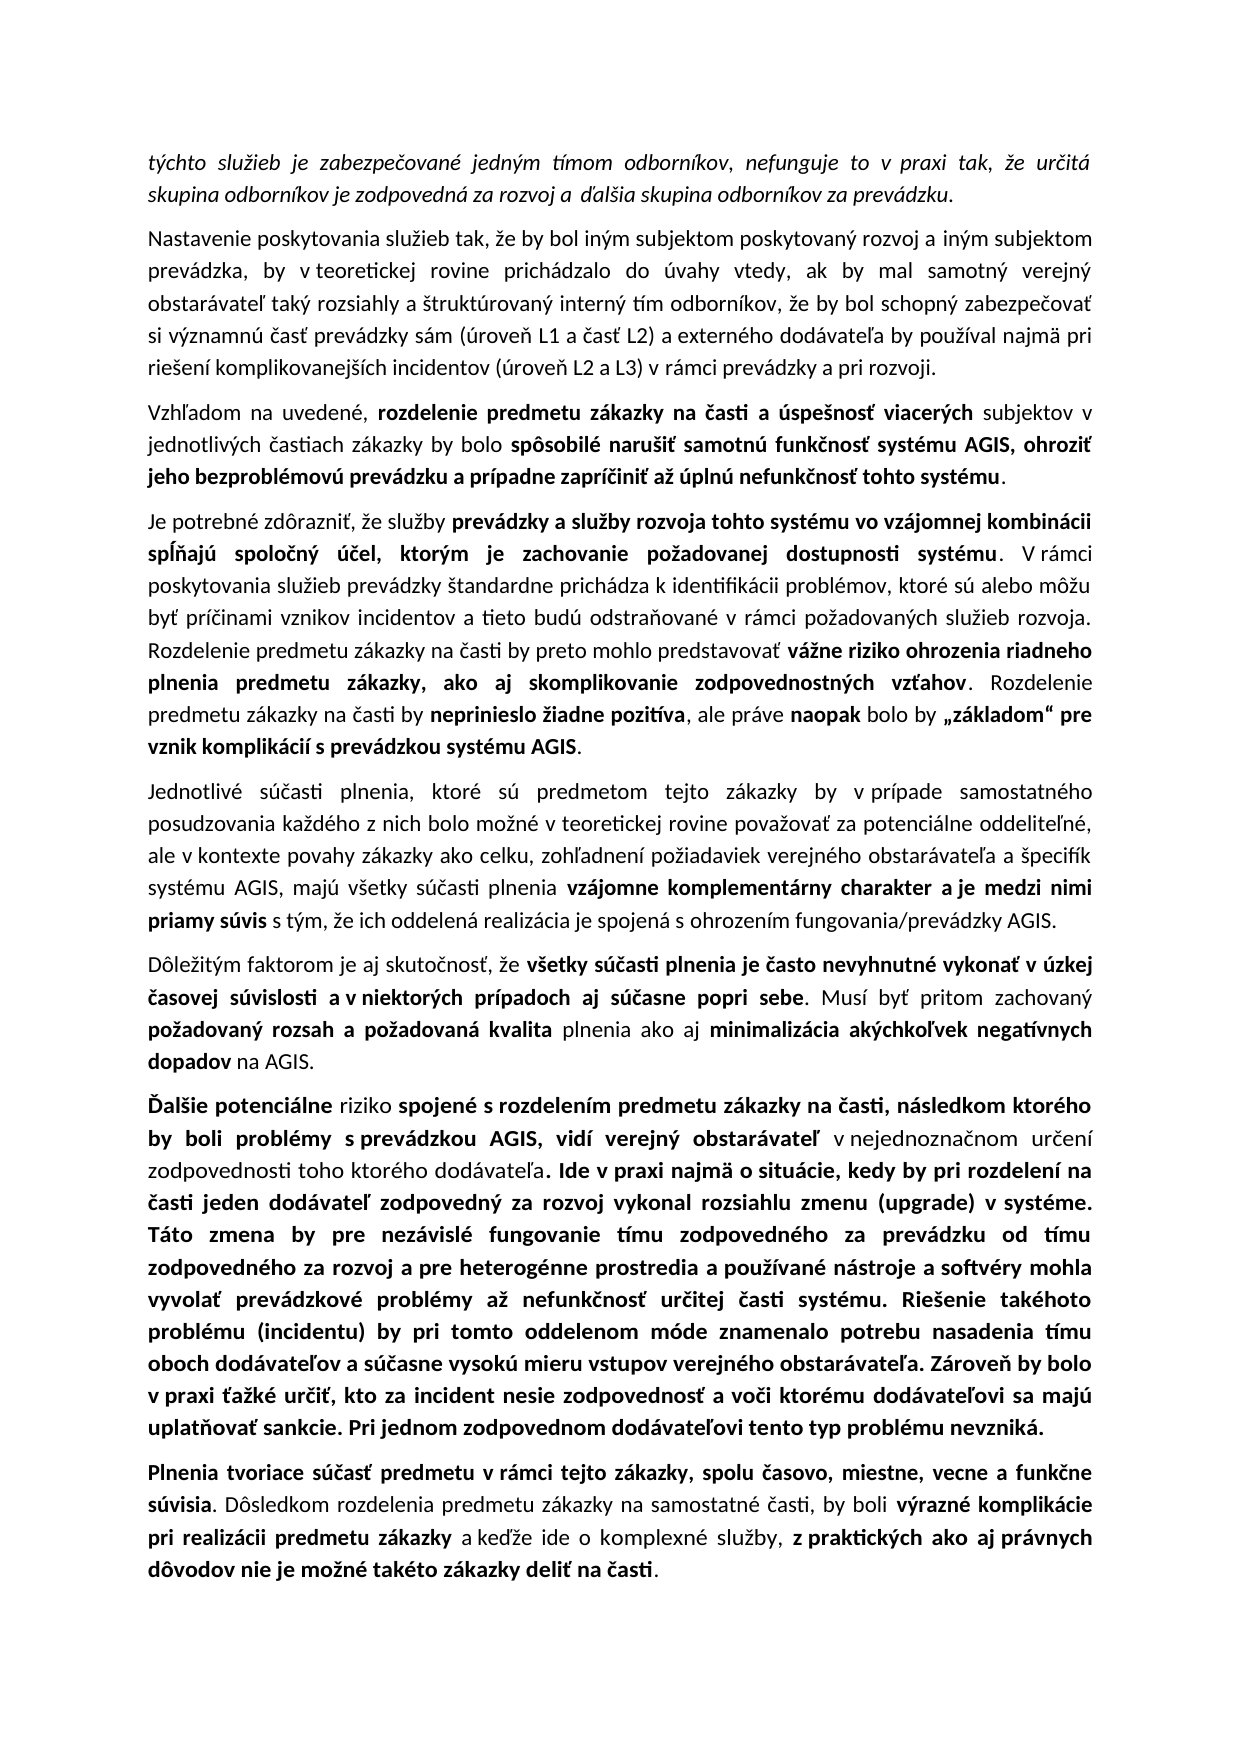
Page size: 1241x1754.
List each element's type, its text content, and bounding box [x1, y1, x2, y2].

text Ďalšie potenciálne riziko spojené s rozdelením predmetu zákazky na časti, následkom ktorého by boli problémy s prevádzkou AGIS, vidí verejný obstarávateľ v nejednoznačnom určení zodpovednosti toho ktorého dodávateľa. Ide v praxi najmä o situácie, kedy by pri rozdelení na časti jeden dodávateľ zodpovedný za rozvoj vykonal rozsiahlu zmenu (upgrade) v systéme. Táto zmena by pre nezávislé fungovanie tímu zodpovedného za prevádzku od tímu zodpovedného za rozvoj a pre heterogénne prostredia a používané nástroje a softvéry mohla vyvolať prevádzkové problémy až nefunkčnosť určitej časti systému. Riešenie takéhoto problému (incidentu) by pri tomto oddelenom móde znamenalo potrebu nasadenia tímu oboch dodávateľov a súčasne vysokú mieru vstupov verejného obstarávateľa. Zároveň by bolo v praxi ťažké určiť, kto za incident nesie zodpovednosť a voči ktorému dodávateľovi sa majú uplatňovať sankcie. Pri jednom zodpovednom dodávateľovi tento typ problému nevzniká. [148, 1092, 1093, 1442]
text Je potrebné zdôrazniť, že služby prevádzky a služby rozvoja tohto systému vo vzájomnej kombinácii spĺňajú spoločný účel, ktorým je zachovanie požadovanej dostupnosti systému. V rámci poskytovania služieb prevádzky štandardne prichádza k identifikácii problémov, ktoré sú alebo môžu byť príčinami vznikov incidentov a tieto budú odstraňované v rámci požadovaných služieb rozvoja. Rozdelenie predmetu zákazky na časti by preto mohlo predstavovať vážne riziko ohrozenia riadneho plnenia predmetu zákazky, ako aj skomplikovanie zodpovednostných vzťahov. Rozdelenie predmetu zákazky na časti by neprinieslo žiadne pozitíva, ale práve naopak bolo by „základom“ pre vznik komplikácií s prevádzkou systému AGIS. [148, 507, 1093, 760]
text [148, 148, 1093, 208]
text Dôležitým faktorom je aj skutočnosť, že všetky súčasti plnenia je často nevyhnutné vykonať v úzkej časovej súvislosti a v niektorých prípadoch aj súčasne popri sebe. Musí byť pritom zachovaný požadovaný rozsah a požadovaná kvalita plnenia ako aj minimalizácia akýchkoľvek negatívnych dopadov na AGIS. [148, 950, 1093, 1075]
text Plnenia tvoriace súčasť predmetu v rámci tejto zákazky, spolu časovo, miestne, vecne a funkčne súvisia. Dôsledkom rozdelenia predmetu zákazky na samostatné časti, by boli výrazné komplikácie pri realizácii predmetu zákazky a keďže ide o komplexné služby, z praktických ako aj právnych dôvodov nie je možné takéto zákazky deliť na časti. [148, 1458, 1093, 1583]
text Jednotlivé súčasti plnenia, ktoré sú predmetom tejto zákazky by v prípade samostatného posudzovania každého z nich bolo možné v teoretickej rovine považovať za potenciálne oddeliteľné, ale v kontexte povahy zákazky ako celku, zohľadnení požiadaviek verejného obstarávateľa a špecifík systému AGIS, majú všetky súčasti plnenia vzájomne komplementárny charakter a je medzi nimi priamy súvis s tým, že ich oddelená realizácia je spojená s ohrozením fungovania/prevádzky AGIS. [148, 777, 1093, 934]
text Nastavenie poskytovania služieb tak, že by bol iným subjektom poskytovaný rozvoj a iným subjektom prevádzka, by v teoretickej rovine prichádzalo do úvahy vtedy, ak by mal samotný verejný obstarávateľ taký rozsiahly a štruktúrovaný interný tím odborníkov, že by bol schopný zabezpečovať si významnú časť prevádzky sám (úroveň L1 a časť L2) a externého dodávateľa by používal najmä pri riešení komplikovanejších incidentov (úroveň L2 a L3) v rámci prevádzky a pri rozvoji. [148, 224, 1093, 381]
text Vzhľadom na uvedené, rozdelenie predmetu zákazky na časti a úspešnosť viacerých subjektov v jednotlivých častiach zákazky by bolo spôsobilé narušiť samotnú funkčnosť systému AGIS, ohroziť jeho bezproblémovú prevádzku a prípadne zapríčiniť až úplnú nefunkčnosť tohto systému. [148, 398, 1093, 490]
